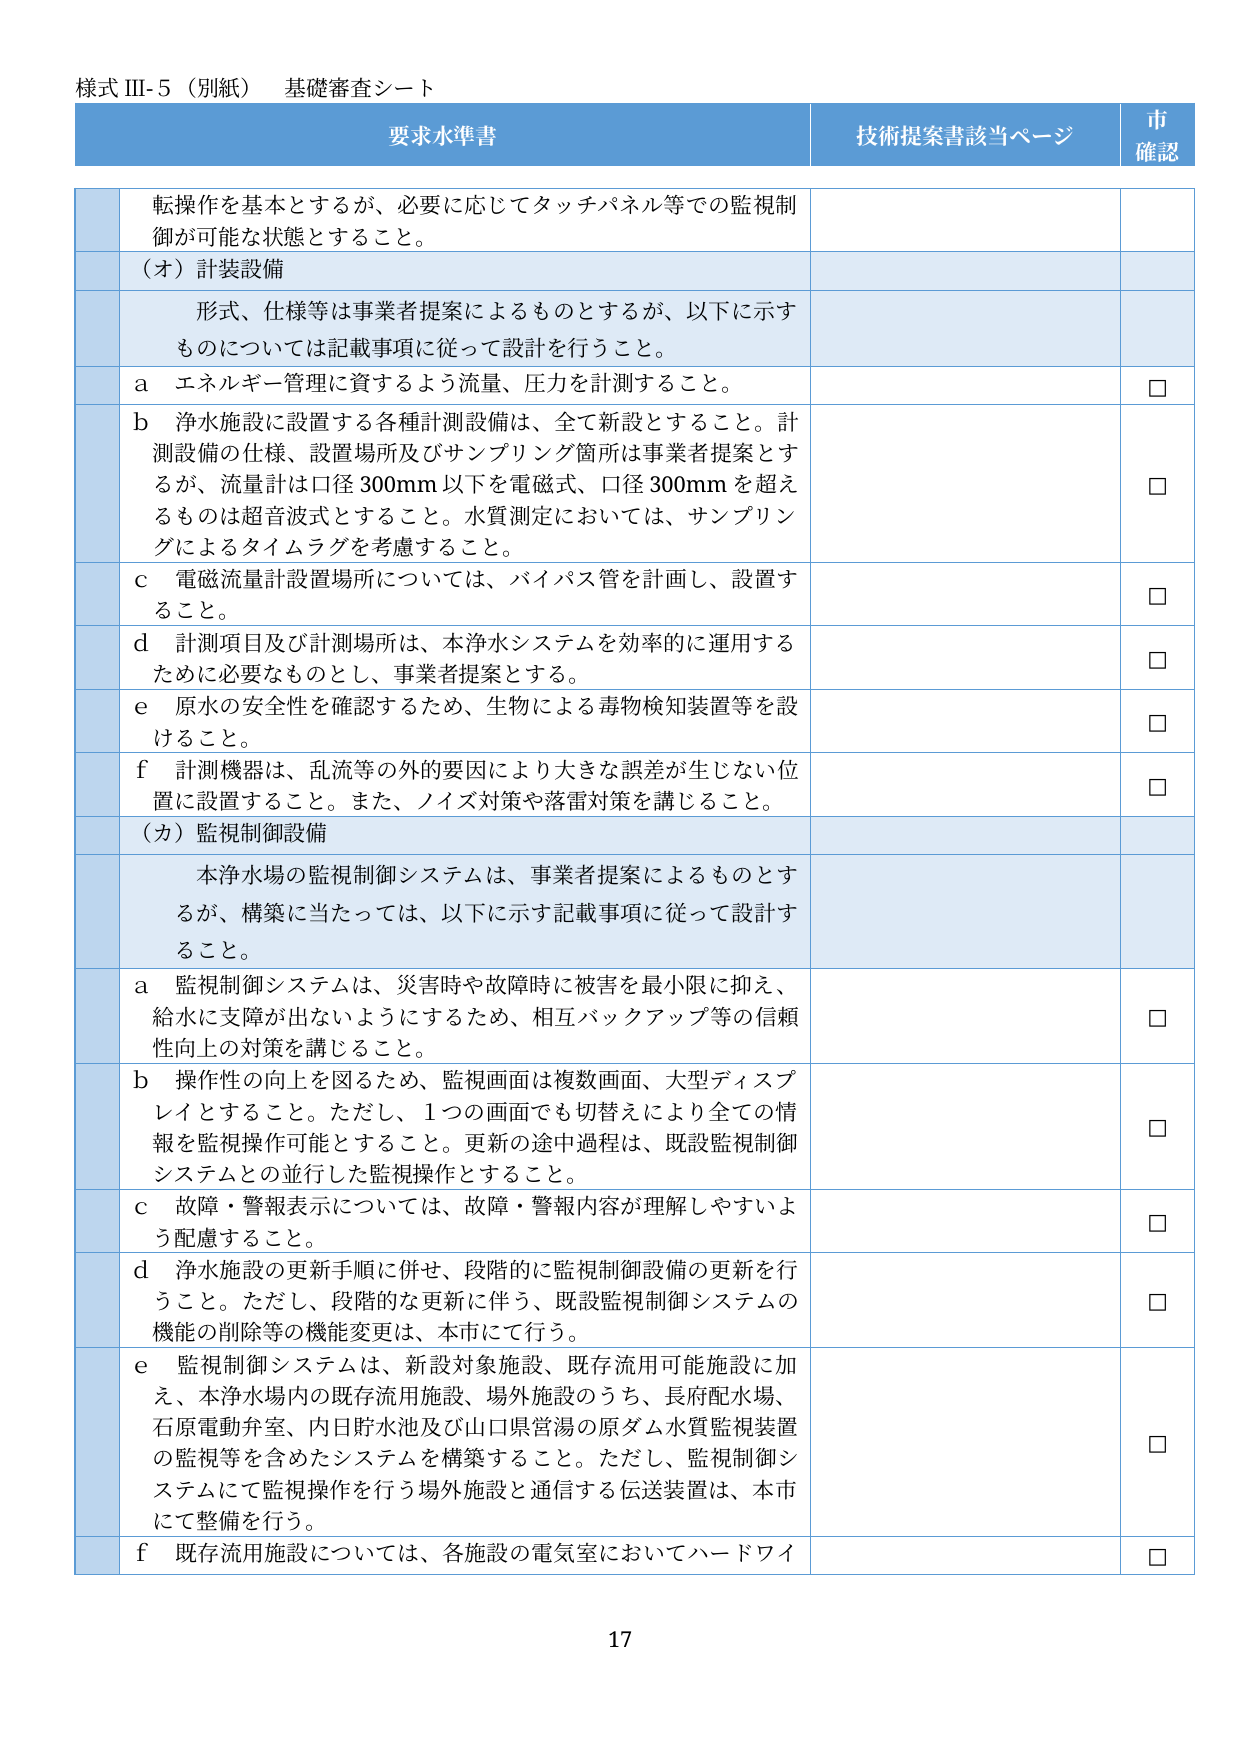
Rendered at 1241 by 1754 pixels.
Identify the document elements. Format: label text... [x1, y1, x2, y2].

table_cell [76, 367, 119, 404]
table_cell ａ 監視制御システムは、災害時や故障時に被害を最小限に抑え、給水に支障が出ないようにするため、相互バックアップ等の信頼性向上の対策を講じること。 [120, 969, 810, 1063]
table_cell [76, 626, 119, 689]
table_cell [1121, 855, 1194, 968]
table_cell [76, 855, 119, 968]
table_cell ｄ 計測項目及び計測場所は、本浄水システムを効率的に運用するために必要なものとし、事業者提案とする。 [120, 626, 810, 689]
table_cell [811, 1348, 1120, 1536]
table_cell ｂ 操作性の向上を図るため、監視画面は複数画面、大型ディスプレイとすること。ただし、１つの画面でも切替えにより全ての情報を監視操作可能とすること。更新の途中過程は、既設監視制御システムとの並行した監視操作とすること。 [120, 1064, 810, 1189]
table_cell [811, 563, 1120, 625]
table_cell [811, 291, 1120, 366]
table_cell □ [1121, 1537, 1194, 1574]
table_cell [76, 1348, 119, 1536]
table_cell [76, 1537, 119, 1574]
table_cell [76, 189, 119, 251]
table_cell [120, 189, 810, 251]
table_cell [76, 753, 119, 816]
table_cell [76, 291, 119, 366]
table_cell [811, 753, 1120, 816]
table_cell 形式、仕様等は事業者提案によるものとするが、以下に示すものについては記載事項に従って設計を行うこと。 [120, 291, 810, 366]
table_cell （オ）計装設備 [120, 252, 810, 290]
table_cell ｃ 電磁流量計設置場所については、バイパス管を計画し、設置すること。 [120, 563, 810, 625]
table_cell ｂ 浄水施設に設置する各種計測設備は、全て新設とすること。計測設備の仕様、設置場所及びサンプリング箇所は事業者提案とするが、流量計は口径300mm以下を電磁式、口径300mmを超えるものは超音波式とすること。水質測定においては、サンプリングによるタイムラグを考慮すること。 [120, 405, 810, 562]
table_cell [1121, 817, 1194, 854]
table_cell □ [1121, 753, 1194, 816]
table_cell □ [1121, 189, 1194, 251]
table_cell □ [1121, 563, 1194, 625]
table_cell [811, 626, 1120, 689]
table_cell [76, 1064, 119, 1189]
table_cell ｆ 計測機器は、乱流等の外的要因により大きな誤差が生じない位置に設置すること。また、ノイズ対策や落雷対策を講じること。 [120, 753, 810, 816]
table_cell ｄ 浄水施設の更新手順に併せ、段階的に監視制御設備の更新を行うこと。ただし、段階的な更新に伴う、既設監視制御システムの機能の削除等の機能変更は、本市にて行う。 [120, 1253, 810, 1347]
table_cell [76, 563, 119, 625]
table_cell [811, 1064, 1120, 1189]
table_cell ｅ 監視制御システムは、新設対象施設、既存流用可能施設に加え、本浄水場内の既存流用施設、場外施設のうち、長府配水場、石原電動弁室、内日貯水池及び山口県営湯の原ダム水質監視装置の監視等を含めたシステムを構築すること。ただし、監視制御システムにて監視操作を行う場外施設と通信する伝送装置は、本市にて整備を行う。 [120, 1348, 810, 1536]
table_cell □ [1121, 690, 1194, 752]
table_cell [811, 969, 1120, 1063]
table_cell [811, 1190, 1120, 1252]
table_cell ａ エネルギー管理に資するよう流量、圧力を計測すること。 [120, 367, 810, 404]
table_cell [811, 189, 1120, 251]
table_cell [811, 1253, 1120, 1347]
table_cell [811, 690, 1120, 752]
table_cell [76, 405, 119, 562]
table_cell [811, 252, 1120, 290]
table_cell □ [1121, 367, 1194, 404]
table_cell □ [1121, 626, 1194, 689]
table_cell [811, 405, 1120, 562]
table_cell □ [1121, 1253, 1194, 1347]
table_cell [76, 252, 119, 290]
table_cell （カ）監視制御設備 [120, 817, 810, 854]
table_cell ｅ 原水の安全性を確認するため、生物による毒物検知装置等を設けること。 [120, 690, 810, 752]
table_cell □ [1121, 1190, 1194, 1252]
table_cell [1121, 252, 1194, 290]
table_cell ｃ 故障・警報表示については、故障・警報内容が理解しやすいよう配慮すること。 [120, 1190, 810, 1252]
table_cell [811, 367, 1120, 404]
table_cell □ [1121, 1348, 1194, 1536]
table_cell [811, 1537, 1120, 1574]
table_cell [811, 855, 1120, 968]
table_cell [76, 969, 119, 1063]
table_cell [76, 1190, 119, 1252]
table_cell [120, 1537, 810, 1574]
table_cell □ [1121, 1064, 1194, 1189]
table_cell [76, 817, 119, 854]
table_cell □ [1121, 405, 1194, 562]
table_cell [1121, 291, 1194, 366]
table_cell [76, 1253, 119, 1347]
table_cell [811, 817, 1120, 854]
table_cell 本浄水場の監視制御システムは、事業者提案によるものとするが、構築に当たっては、以下に示す記載事項に従って設計すること。 [120, 855, 810, 968]
table_cell [76, 690, 119, 752]
table_cell □ [1121, 969, 1194, 1063]
